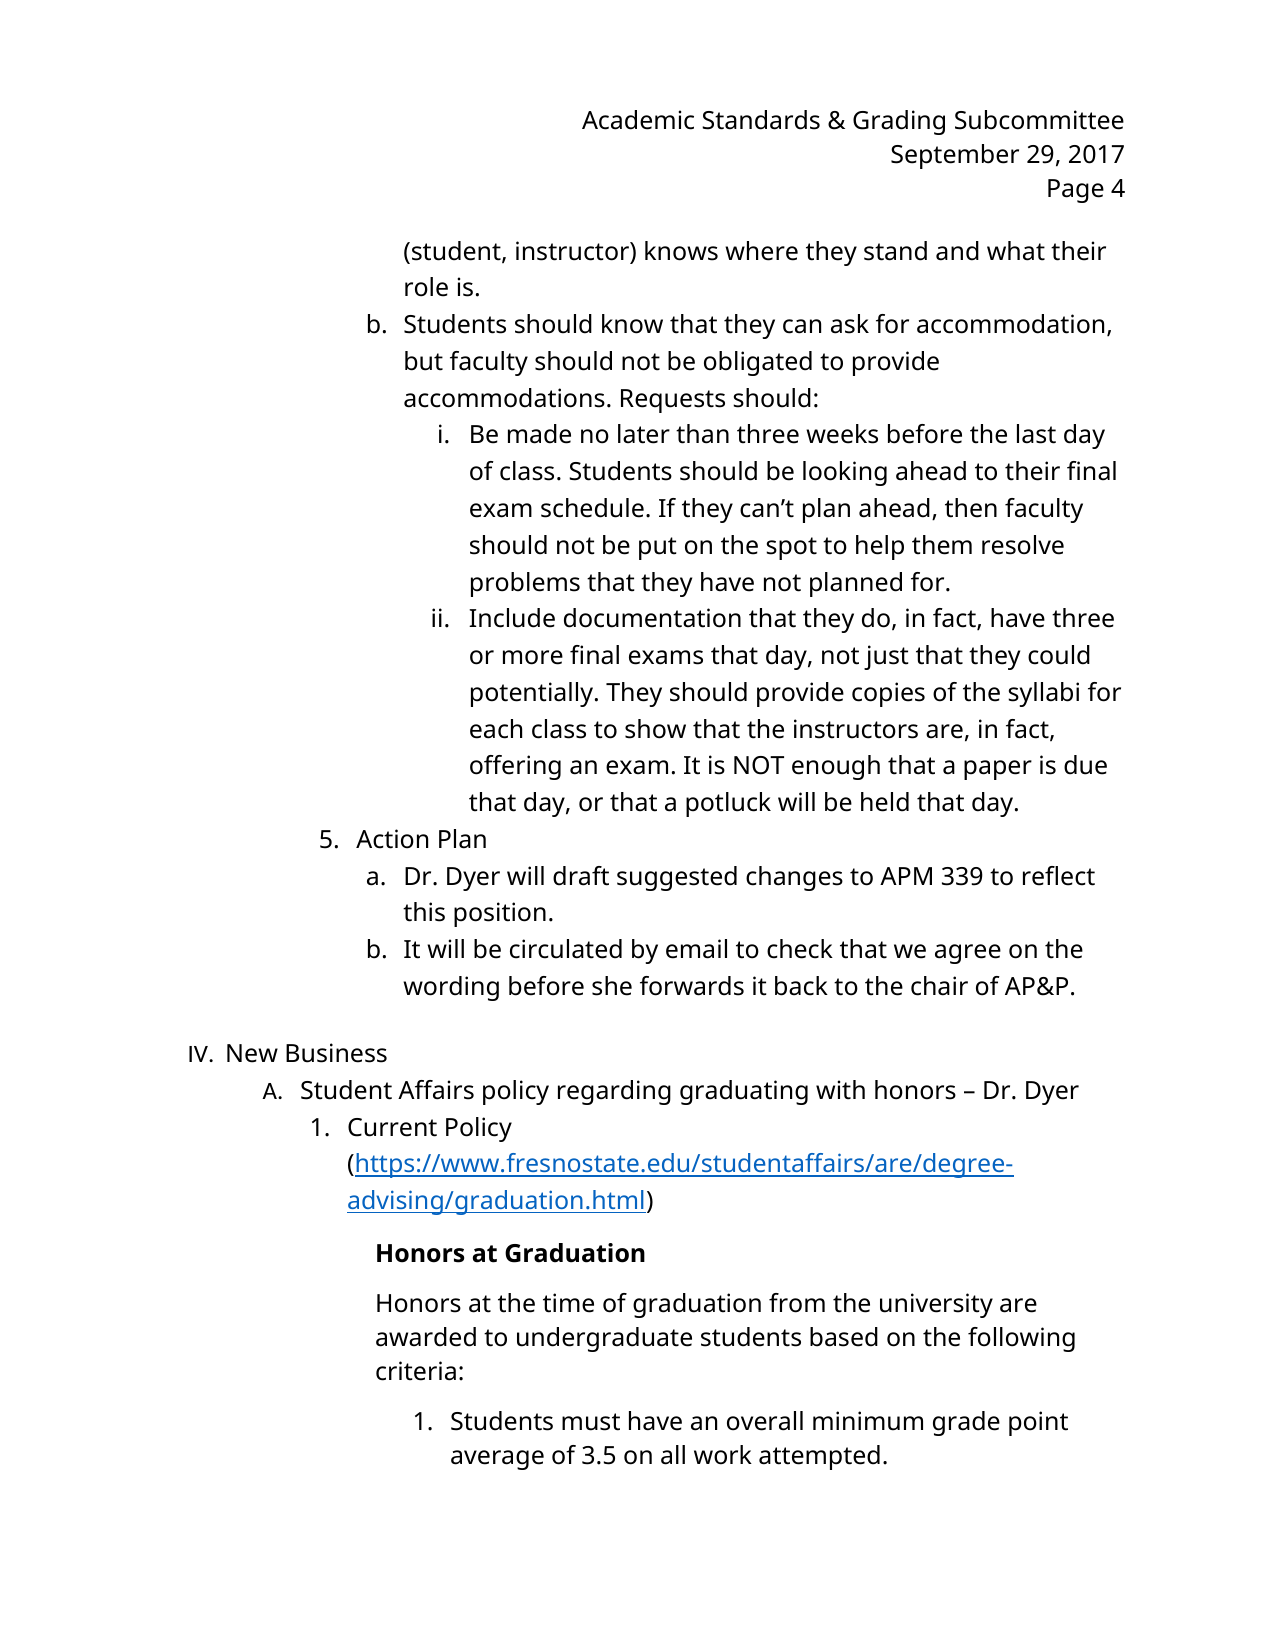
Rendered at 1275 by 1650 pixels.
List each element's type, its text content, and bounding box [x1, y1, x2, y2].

list Action Plan [319, 822, 1125, 856]
list Include documentation that they do, in fact, have three or more final exams that day, not just that they could potentially. They should provide copies of the syllabi for each class to show that the instructors are, in fact, offering an exam. It is NOT enough that a paper is due that day, or that a potluck will be held that day. [450, 601, 1125, 819]
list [366, 233, 1125, 304]
list It will be circulated by email to check that we agree on the wording before she forwards it back to the chair of AP&P. [366, 932, 1125, 1003]
list New Business [187, 1036, 1125, 1070]
list Students should know that they can ask for accommodation, but faculty should not be obligated to provide accommodations. Requests should: [366, 307, 1125, 414]
list Current Policy (https://www.fresnostate.edu/studentaffairs/are/degree-advising/graduation.html) [309, 1109, 1125, 1217]
text Honors at the time of graduation from the university are awarded to undergraduate students based on the following criteria: [375, 1286, 1125, 1388]
list Be made no later than three weeks before the last day of class. Students should be looking ahead to their final exam schedule. If they can’t plan ahead, then faculty should not be put on the spot to help them resolve problems that they have not planned for. [450, 417, 1125, 598]
text Honors at Graduation [375, 1236, 1125, 1270]
list Student Affairs policy regarding graduating with honors – Dr. Dyer [262, 1072, 1125, 1106]
list Students must have an overall minimum grade point average of 3.5 on all work attempted. [412, 1404, 1125, 1472]
list Dr. Dyer will draft suggested changes to APM 339 to reflect this position. [366, 858, 1125, 929]
